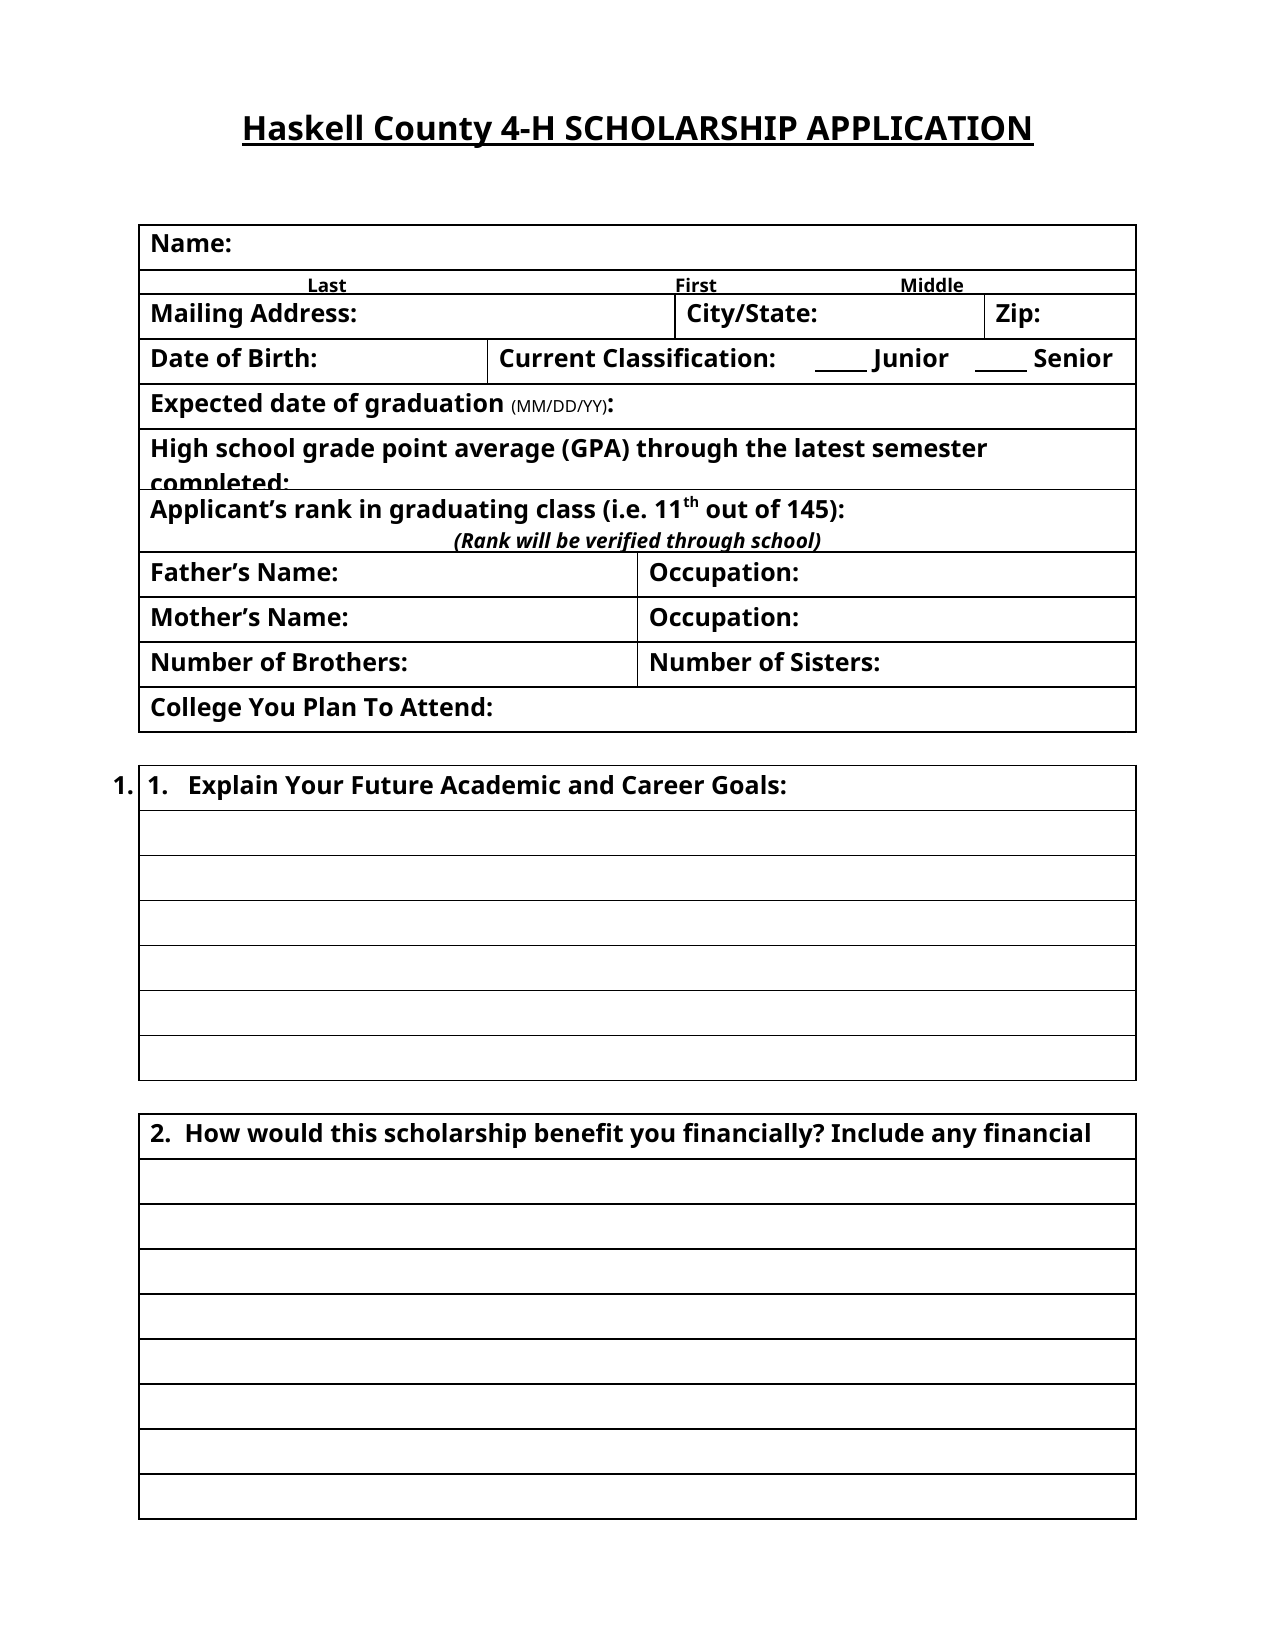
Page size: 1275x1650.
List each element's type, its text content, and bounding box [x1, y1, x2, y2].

table_cell Applicant’s rank in graduating class (i.e. 11th out of 145): (Rank will be verified through school) [140, 490, 1135, 551]
table_cell [140, 946, 1135, 989]
table_cell Occupation: [638, 553, 1135, 596]
table_cell Zip: [985, 295, 1135, 338]
table_cell [140, 1160, 1135, 1203]
table_cell [140, 1295, 1135, 1338]
table_header Name: [140, 226, 1135, 269]
table_cell [140, 1205, 1135, 1248]
table_cell Current Classification: Junior Senior [488, 340, 1135, 383]
table_cell [140, 1475, 1135, 1518]
table_cell [140, 991, 1135, 1034]
table_cell Occupation: [638, 598, 1135, 641]
table_cell Number of Brothers: [140, 643, 637, 686]
table_cell [140, 1036, 1135, 1079]
table_cell [140, 901, 1135, 944]
table_cell [140, 811, 1135, 854]
text Haskell County 4-H SCHOLARSHIP APPLICATION [150, 105, 1125, 150]
table_cell Date of Birth: [140, 340, 487, 383]
table_cell Father’s Name: [140, 553, 637, 596]
table_cell [140, 1250, 1135, 1293]
table_cell [140, 856, 1135, 899]
table_cell Mother’s Name: [140, 598, 637, 641]
table_cell Last First Middle [140, 271, 1135, 293]
table_cell Expected date of graduation (MM/DD/YY): [140, 385, 1135, 428]
table_cell High school grade point average (GPA) through the latest semester completed: (GPA will be verified through school) [140, 430, 1135, 489]
table_cell [140, 1430, 1135, 1473]
table_cell [140, 1385, 1135, 1428]
table_cell Mailing Address: [140, 295, 674, 338]
table_cell City/State: [676, 295, 984, 338]
table_header 2. How would this scholarship benefit you financially? Include any financial needs concerns. [140, 1115, 1135, 1158]
table_cell College You Plan To Attend: [140, 688, 1135, 731]
table_cell Number of Sisters: [638, 643, 1135, 686]
table_cell [140, 1340, 1135, 1383]
table_header 1. 1. Explain Your Future Academic and Career Goals: [140, 766, 1135, 809]
